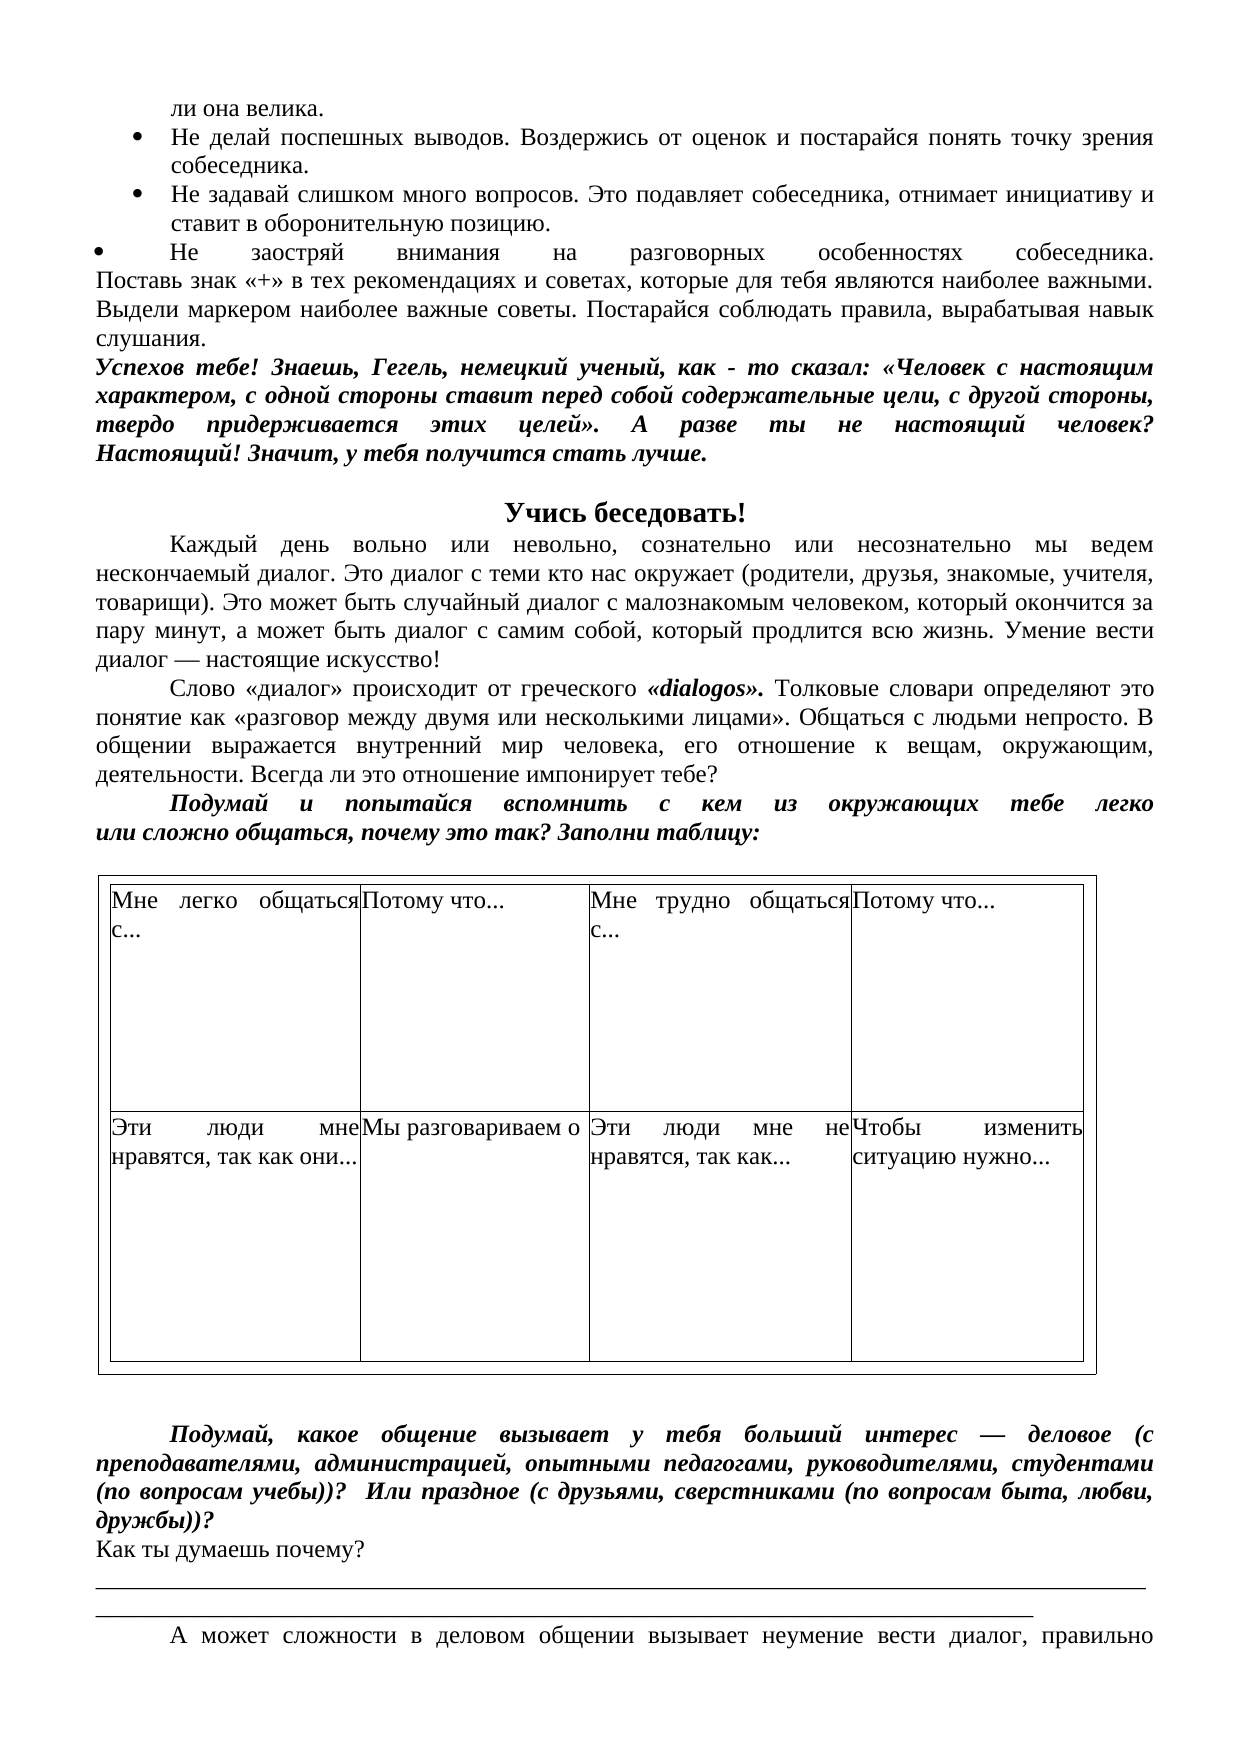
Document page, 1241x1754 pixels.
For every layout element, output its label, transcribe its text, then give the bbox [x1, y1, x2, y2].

table_cell Чтобы изменить ситуацию нужно... [852, 1112, 1083, 1361]
text Подумай, какое общение вызывает у тебя больший интерес — деловое (с преподавателями, администрацией, опытными педагогами, руководителями, студентами (по вопросам учебы))? Или праздное (с друзьями, сверстниками (по вопросам быта, любви, дружбы))? [96, 1419, 1155, 1534]
table_header Мне трудно общаться с... [590, 885, 851, 1111]
table_header Потому что... [852, 885, 1083, 1111]
table_cell Эти люди мне нравятся, так как они... [111, 1112, 360, 1361]
table_header Мне легко общаться с... [111, 885, 360, 1111]
text Учись беседовать! [96, 496, 1155, 529]
list Не заостряй внимания на разговорных особенностях собеседника. Поставь знак «+» в тех рекомендациях и советах, которые для тебя являются наиболее важными. Выдели маркером наиболее важные советы. Постарайся соблюдать правила, вырабатывая навык слушания. [94, 237, 1155, 352]
text Подумай и попытайся вспомнить с кем из окружающих тебе легко или сложно общаться, почему это так? Заполни таблицу: [96, 788, 1155, 845]
list Не делай поспешных выводов. Воздержись от оценок и постарайся понять точку зрения собеседника. [133, 122, 1155, 179]
text Как ты думаешь почему? [96, 1534, 1155, 1563]
list Не задавай слишком много вопросов. Это подавляет собеседника, отнимает инициативу и ставит в оборонительную позицию. [133, 179, 1155, 237]
text Каждый день вольно или невольно, сознательно или несознательно мы ведем нескончаемый диалог. Это диалог с теми кто нас окружает (родители, друзья, знакомые, учителя, товарищи). Это может быть случайный диалог с малознакомым человеком, который окончится за пару минут, а может быть диалог с самим собой, который продлится всю жизнь. Умение вести диалог — настоящие искусство! [96, 529, 1155, 673]
table_cell Эти люди мне не нравятся, так как... [590, 1112, 851, 1361]
table_header Потому что... [361, 885, 589, 1111]
table_cell Мы разговариваем о [361, 1112, 589, 1361]
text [96, 1620, 1155, 1649]
text Успехов тебе! Знаешь, Гегель, немецкий ученый, как - то сказал: «Человек с настоящим характером, с одной стороны ставит перед собой содержательные цели, с другой стороны, твердо придерживается этих целей». А разве ты не настоящий человек? Настоящий! Значит, у тебя получится стать лучше. [94, 352, 1155, 467]
text _______________________________________________________________________________________________________________________________________________________________ [96, 1563, 1155, 1620]
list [133, 93, 1155, 122]
text Слово «диалог» происходит от греческого «dialogos». Толковые словари определяют это понятие как «разговор между двумя или несколькими лицами». Общаться с людьми непросто. В общении выражается внутренний мир человека, его отношение к вещам, окружающим, деятельности. Всегда ли это отношение импонирует тебе? [96, 673, 1155, 788]
